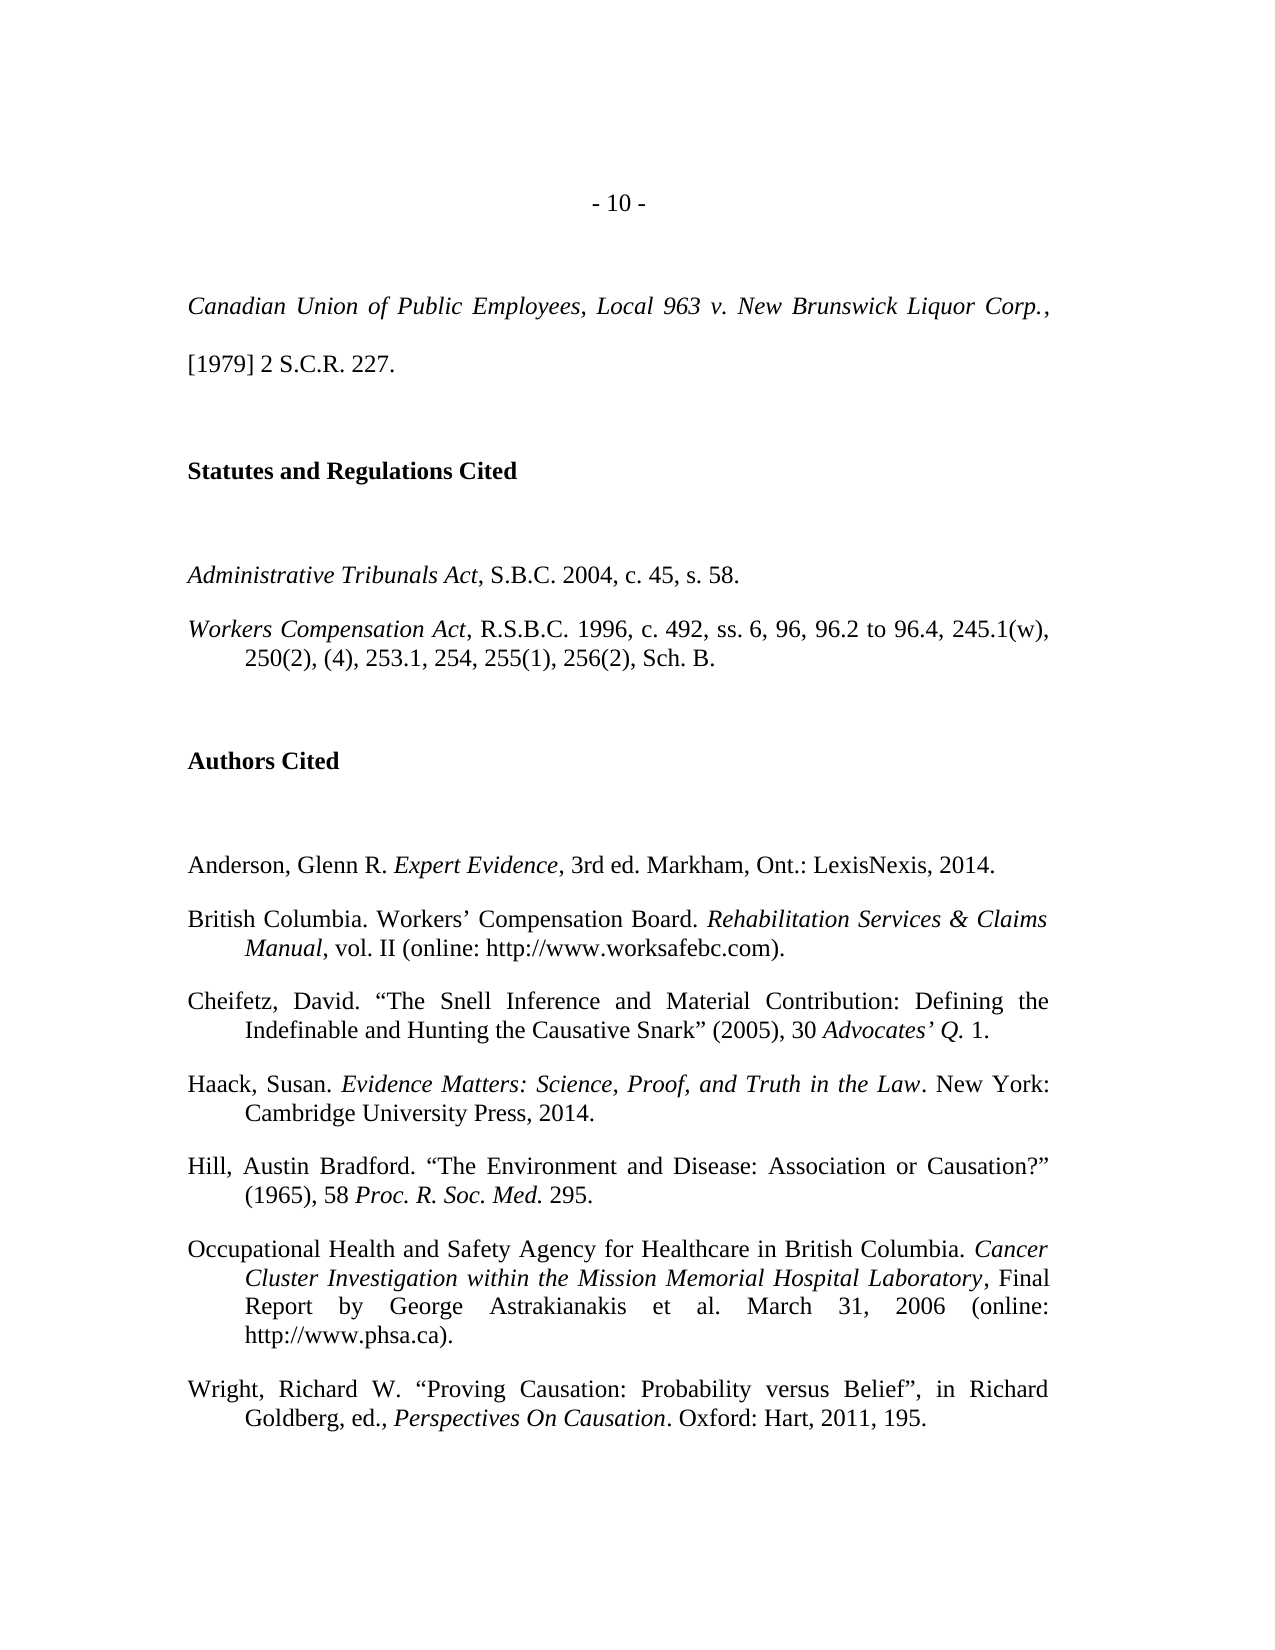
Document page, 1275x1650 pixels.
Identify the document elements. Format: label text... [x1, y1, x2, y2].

text Hill, Austin Bradford. “The Environment and Disease: Association or Causation?” (1965), 58 Proc. R. Soc. Med. 295. [187, 1151, 1050, 1209]
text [187, 291, 1050, 378]
text British Columbia. Workers’ Compensation Board. Rehabilitation Services & Claims Manual, vol. II (online: http://www.worksafebc.com). [187, 904, 1050, 961]
text Anderson, Glenn R. Expert Evidence, 3rd ed. Markham, Ont.: LexisNexis, 2014. [187, 850, 1050, 879]
text Cheifetz, David. “The Snell Inference and Material Contribution: Defining the Indefinable and Hunting the Causative Snark” (2005), 30 Advocates’ Q. 1. [187, 986, 1050, 1044]
text Authors Cited [187, 746, 1050, 775]
text Occupational Health and Safety Agency for Healthcare in British Columbia. Cancer Cluster Investigation within the Mission Memorial Hospital Laboratory, Final Report by George Astrakianakis et al. March 31, 2006 (online: http://www.phsa.ca). [187, 1234, 1050, 1349]
text Administrative Tribunals Act, S.B.C. 2004, c. 45, s. 58. [187, 560, 1050, 589]
text Workers Compensation Act, R.S.B.C. 1996, c. 492, ss. 6, 96, 96.2 to 96.4, 245.1(w), 250(2), (4), 253.1, 254, 255(1), 256(2), Sch. B. [187, 614, 1050, 671]
text Haack, Susan. Evidence Matters: Science, Proof, and Truth in the Law. New York: Cambridge University Press, 2014. [187, 1069, 1050, 1126]
text Wright, Richard W. “Proving Causation: Probability versus Belief”, in Richard Goldberg, ed., Perspectives On Causation. Oxford: Hart, 2011, 195. [187, 1374, 1050, 1431]
text Statutes and Regulations Cited [187, 456, 1050, 485]
